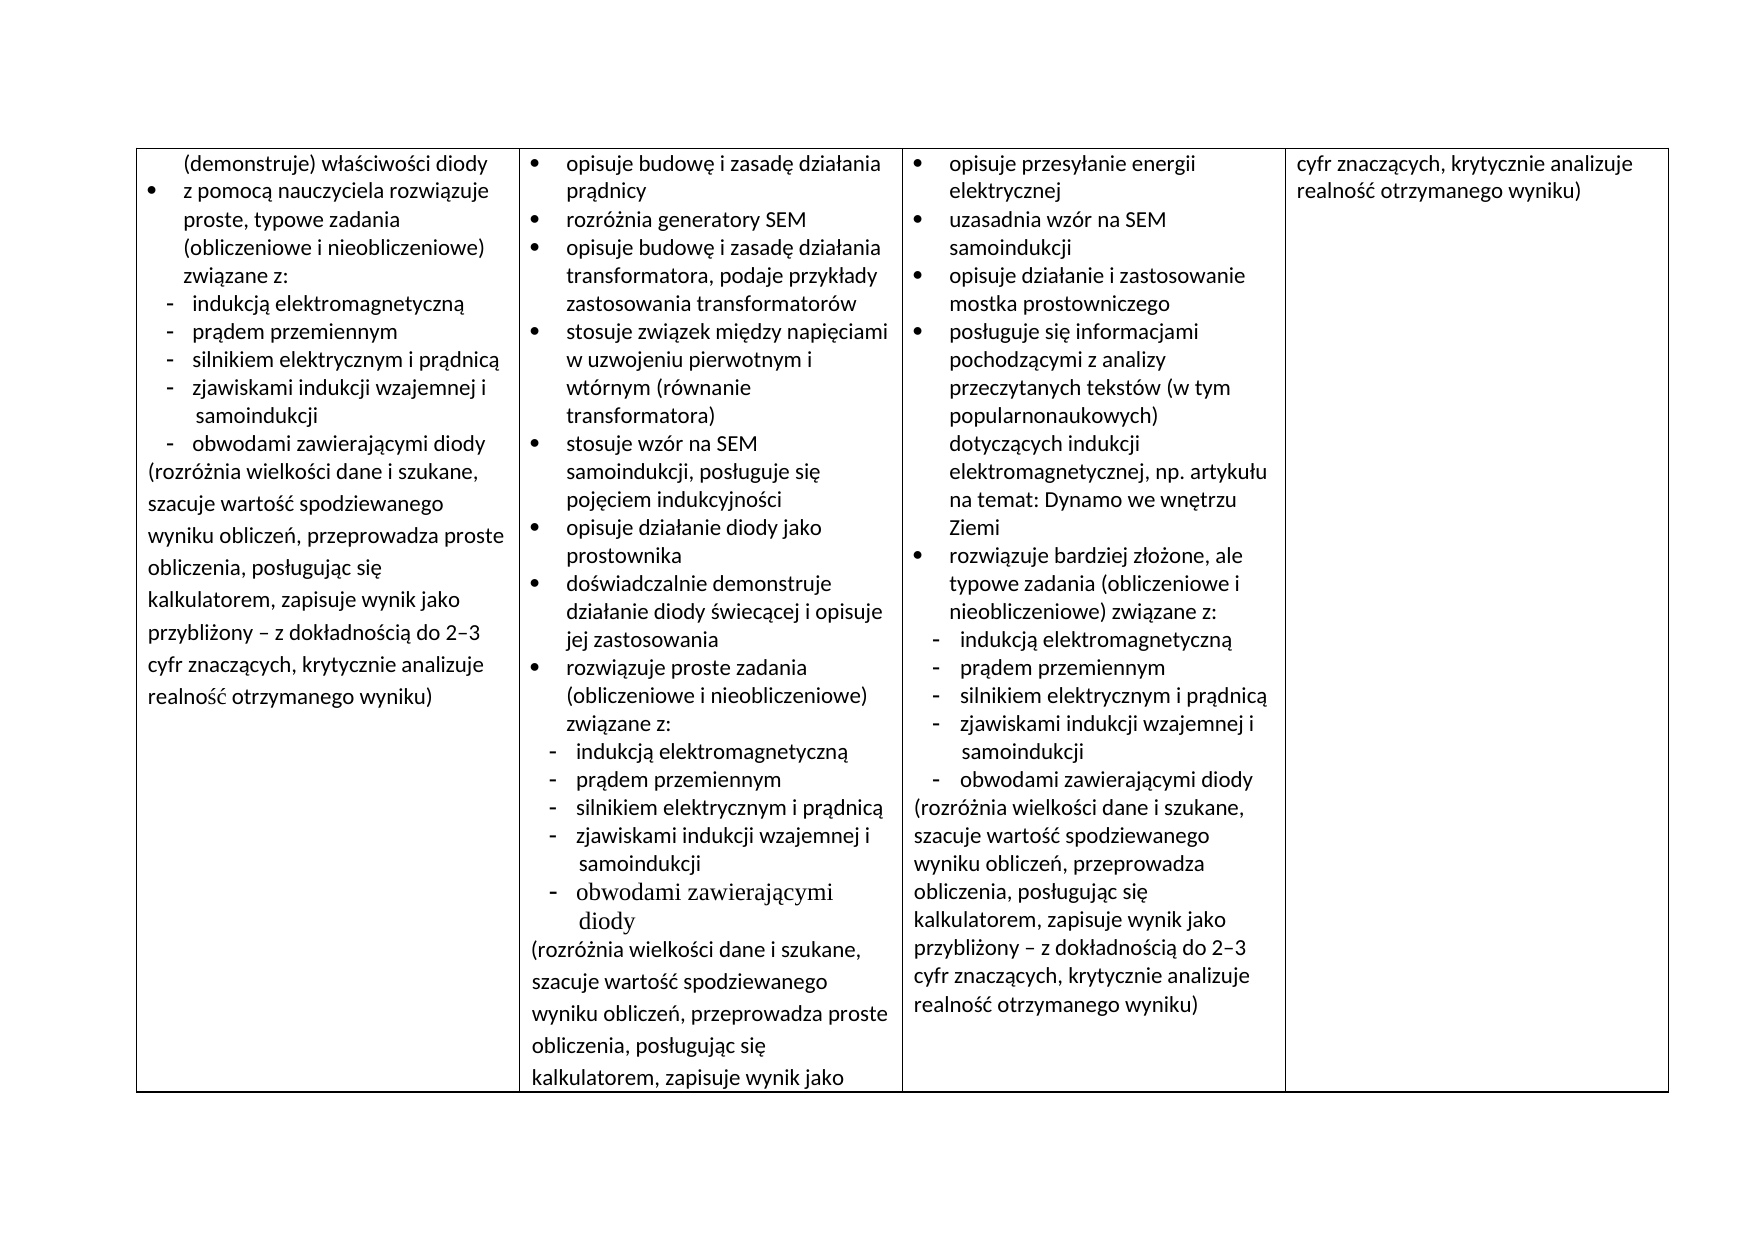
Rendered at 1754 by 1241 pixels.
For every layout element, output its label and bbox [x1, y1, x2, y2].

table_cell [137, 149, 519, 1091]
table_cell [903, 149, 1285, 1091]
table_cell [520, 149, 902, 1091]
table_cell [1286, 149, 1668, 1091]
